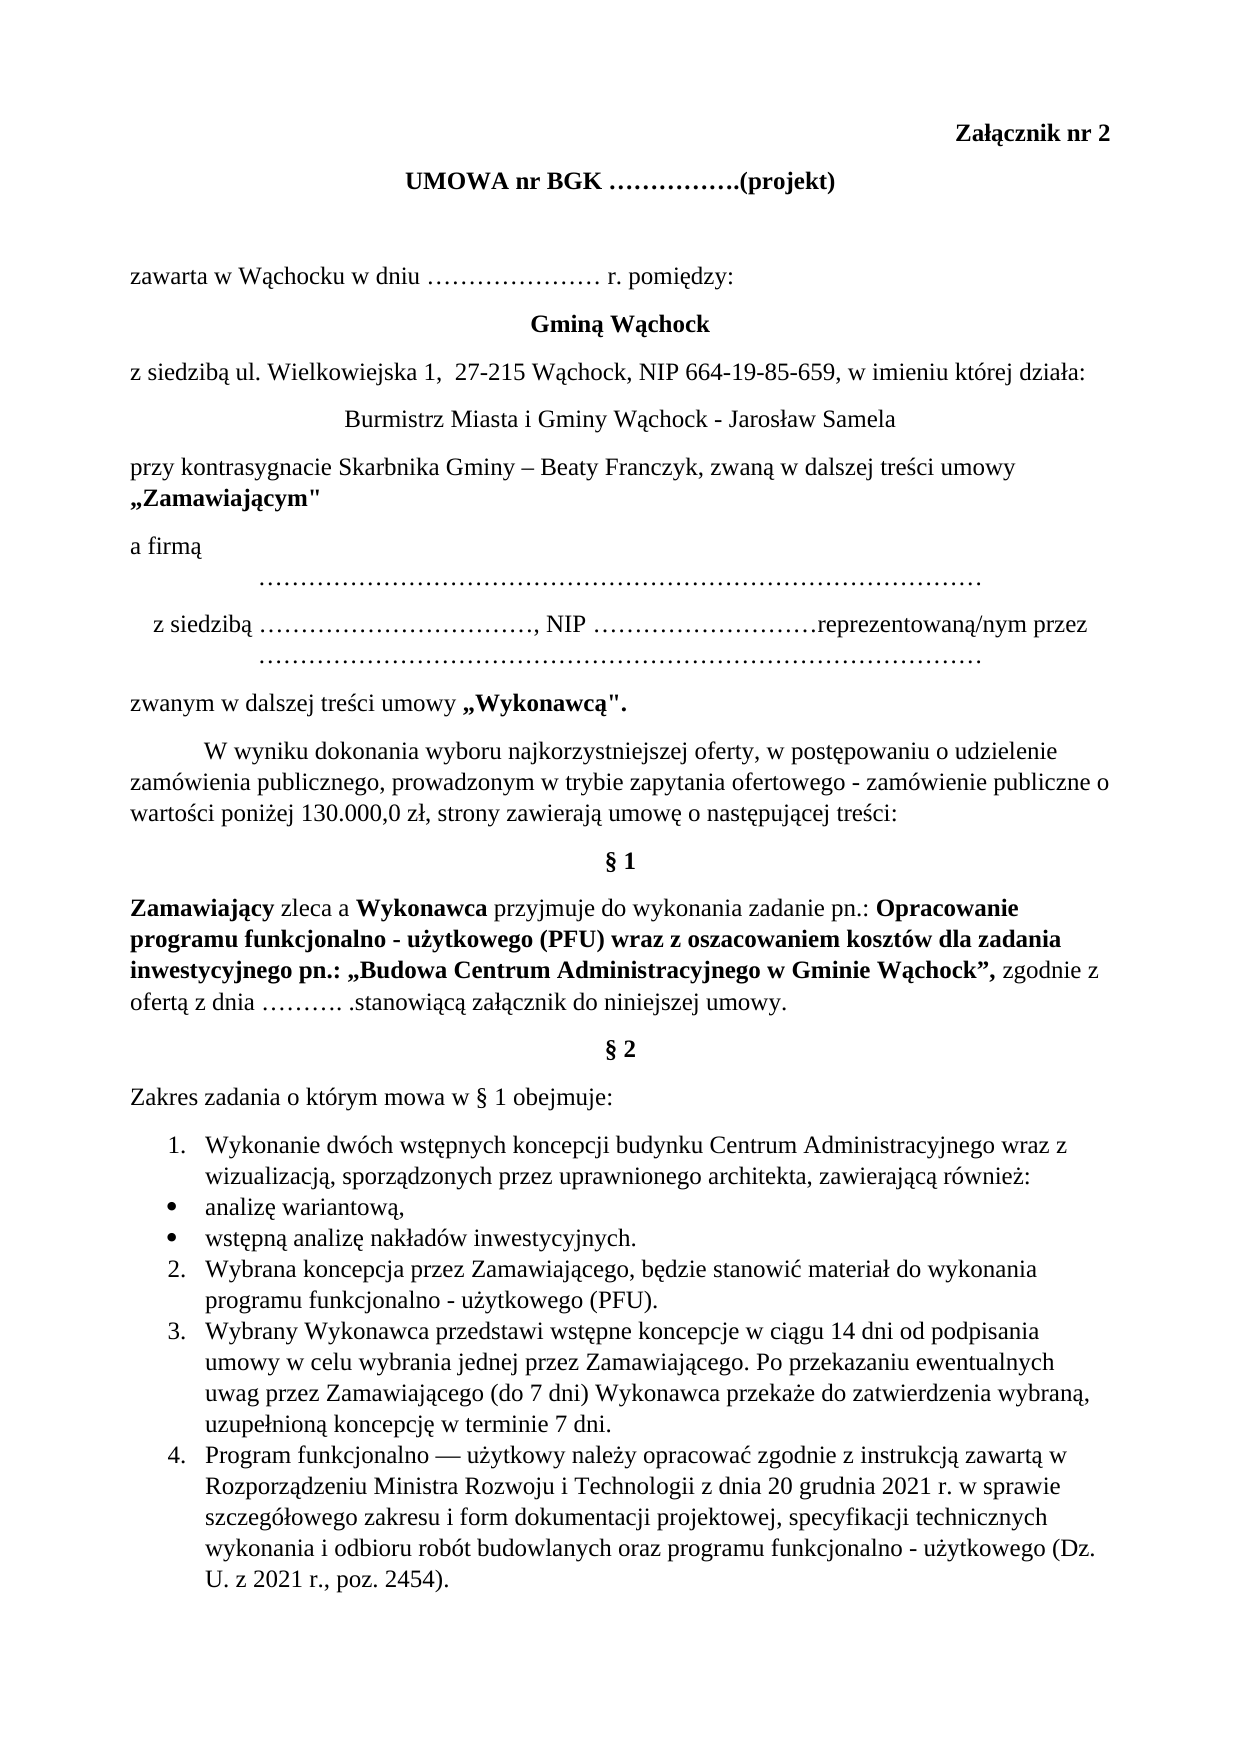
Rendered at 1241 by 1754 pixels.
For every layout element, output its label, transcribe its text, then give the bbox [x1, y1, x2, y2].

text z siedzibą ……………………………, NIP ………………………reprezentowaną/nym przez …………………………………………………………………………… [130, 609, 1110, 669]
list Wykonanie dwóch wstępnych koncepcji budynku Centrum Administracyjnego wraz z wizualizacją, sporządzonych przez uprawnionego architekta, zawierającą również: [167, 1130, 1110, 1189]
text UMOWA nr BGK …………….(projekt) [130, 166, 1110, 194]
text Gminą Wąchock [130, 309, 1110, 338]
list Wybrany Wykonawca przedstawi wstępne koncepcje w ciągu 14 dni od podpisania umowy w celu wybrania jednej przez Zamawiającego. Po przekazaniu ewentualnych uwag przez Zamawiającego (do 7 dni) Wykonawca przekaże do zatwierdzenia wybraną, uzupełnioną koncepcję w terminie 7 dni. [167, 1316, 1110, 1438]
text z siedzibą ul. Wielkowiejska 1, 27-215 Wąchock, NIP 664-19-85-659, w imieniu której działa: [130, 357, 1110, 385]
text W wyniku dokonania wyboru najkorzystniejszej oferty, w postępowaniu o udzielenie zamówienia publicznego, prowadzonym w trybie zapytania ofertowego - zamówienie publiczne o wartości poniżej 130.000,0 zł, strony zawierają umowę o następującej treści: [130, 736, 1110, 827]
list wstępną analizę nakładów inwestycyjnych. [167, 1223, 1110, 1252]
text a firmą [130, 531, 1110, 559]
text § 1 [130, 846, 1110, 874]
list Wybrana koncepcja przez Zamawiającego, będzie stanowić materiał do wykonania programu funkcjonalno - użytkowego (PFU). [167, 1254, 1110, 1314]
text § 2 [130, 1034, 1110, 1063]
text zwanym w dalszej treści umowy „Wykonawcą". [130, 688, 1110, 717]
text Burmistrz Miasta i Gminy Wąchock - Jarosław Samela [130, 404, 1110, 433]
text Zakres zadania o którym mowa w § 1 obejmuje: [130, 1082, 1110, 1111]
text Zamawiający zleca a Wykonawca przyjmuje do wykonania zadanie pn.: Opracowanie programu funkcjonalno - użytkowego (PFU) wraz z oszacowaniem kosztów dla zadania inwestycyjnego pn.: „Budowa Centrum Administracyjnego w Gminie Wąchock”, zgodnie z ofertą z dnia ………. .stanowiącą załącznik do niniejszej umowy. [130, 893, 1110, 1015]
list analizę wariantową, [167, 1192, 1110, 1221]
text …………………………………………………………………………… [130, 562, 1110, 591]
list Program funkcjonalno — użytkowy należy opracować zgodnie z instrukcją zawartą w Rozporządzeniu Ministra Rozwoju i Technologii z dnia 20 grudnia 2021 r. w sprawie szczegółowego zakresu i form dokumentacji projektowej, specyfikacji technicznych wykonania i odbioru robót budowlanych oraz programu funkcjonalno - użytkowego (Dz. U. z 2021 r., poz. 2454). [167, 1440, 1110, 1593]
text przy kontrasygnacie Skarbnika Gminy – Beaty Franczyk, zwaną w dalszej treści umowy „Zamawiającym" [130, 452, 1110, 512]
text Załącznik nr 2 [130, 118, 1110, 147]
text zawarta w Wąchocku w dniu ………………… r. pomiędzy: [130, 261, 1110, 290]
